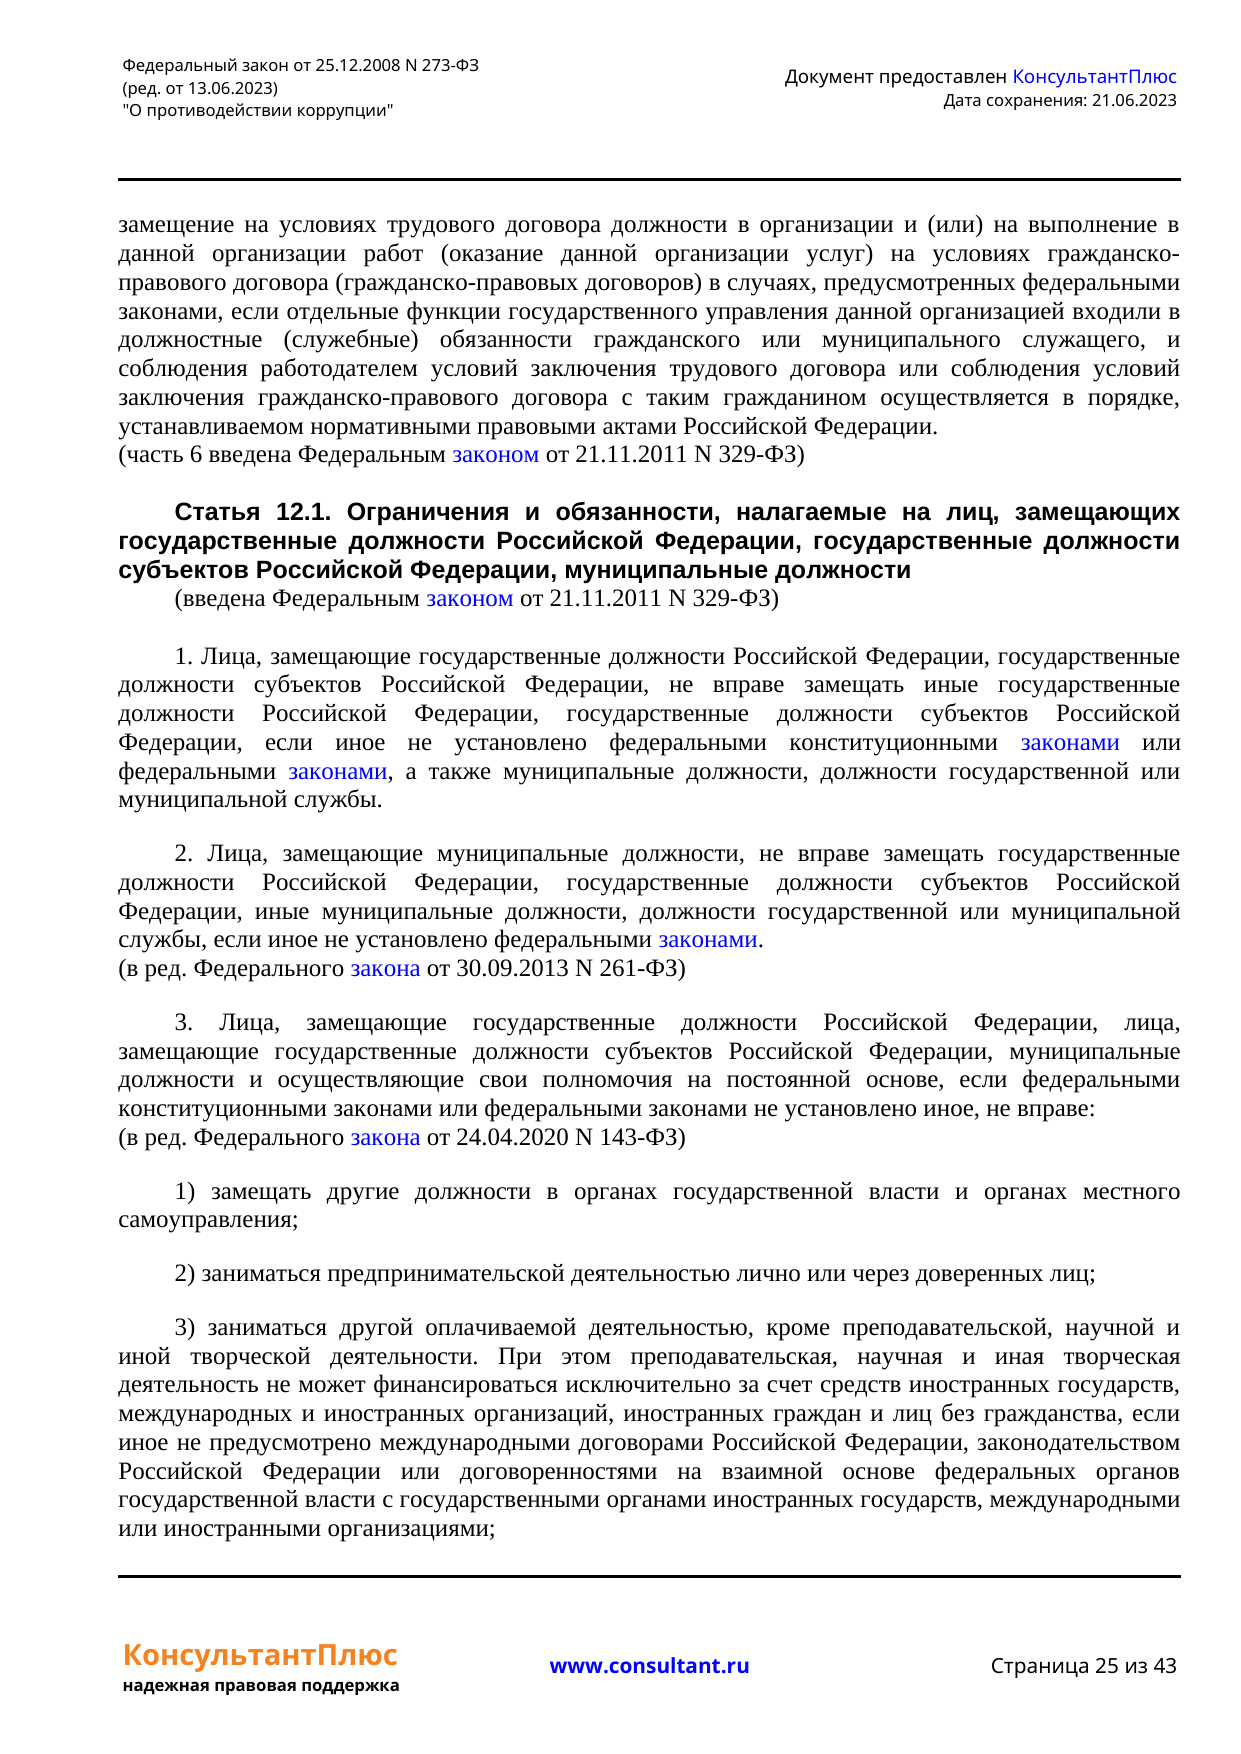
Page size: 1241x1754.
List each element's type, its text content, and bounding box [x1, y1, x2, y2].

title Статья 12.1. Ограничения и обязанности, налагаемые на лиц, замещающих государственные должности Российской Федерации, государственные должности субъектов Российской Федерации, муниципальные должности [118, 497, 1181, 583]
text 3. Лица, замещающие государственные должности Российской Федерации, лица, замещающие государственные должности субъектов Российской Федерации, муниципальные должности и осуществляющие свои полномочия на постоянной основе, если федеральными конституционными законами или федеральными законами не установлено иное, не вправе: [118, 1007, 1181, 1122]
text 3) заниматься другой оплачиваемой деятельностью, кроме преподавательской, научной и иной творческой деятельности. При этом преподавательская, научная и иная творческая деятельность не может финансироваться исключительно за счет средств иностранных государств, международных и иностранных организаций, иностранных граждан и лиц без гражданства, если иное не предусмотрено международными договорами Российской Федерации, законодательством Российской Федерации или договоренностями на взаимной основе федеральных органов государственной власти с государственными органами иностранных государств, международными или иностранными организациями; [118, 1312, 1181, 1542]
text (часть 6 введена Федеральным законом от 21.11.2011 N 329-ФЗ) [118, 439, 1181, 468]
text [118, 209, 1181, 439]
text 1. Лица, замещающие государственные должности Российской Федерации, государственные должности субъектов Российской Федерации, не вправе замещать иные государственные должности Российской Федерации, государственные должности субъектов Российской Федерации, если иное не установлено федеральными конституционными законами или федеральными законами, а также муниципальные должности, должности государственной или муниципальной службы. [118, 641, 1181, 813]
text 1) замещать другие должности в органах государственной власти и органах местного самоуправления; [118, 1176, 1181, 1233]
text (введена Федеральным законом от 21.11.2011 N 329-ФЗ) [118, 583, 1181, 612]
text 2) заниматься предпринимательской деятельностью лично или через доверенных лиц; [118, 1258, 1181, 1287]
text 2. Лица, замещающие муниципальные должности, не вправе замещать государственные должности Российской Федерации, государственные должности субъектов Российской Федерации, иные муниципальные должности, должности государственной или муниципальной службы, если иное не установлено федеральными законами. [118, 838, 1181, 953]
text (в ред. Федерального закона от 30.09.2013 N 261-ФЗ) [118, 953, 1181, 982]
text (в ред. Федерального закона от 24.04.2020 N 143-ФЗ) [118, 1122, 1181, 1151]
